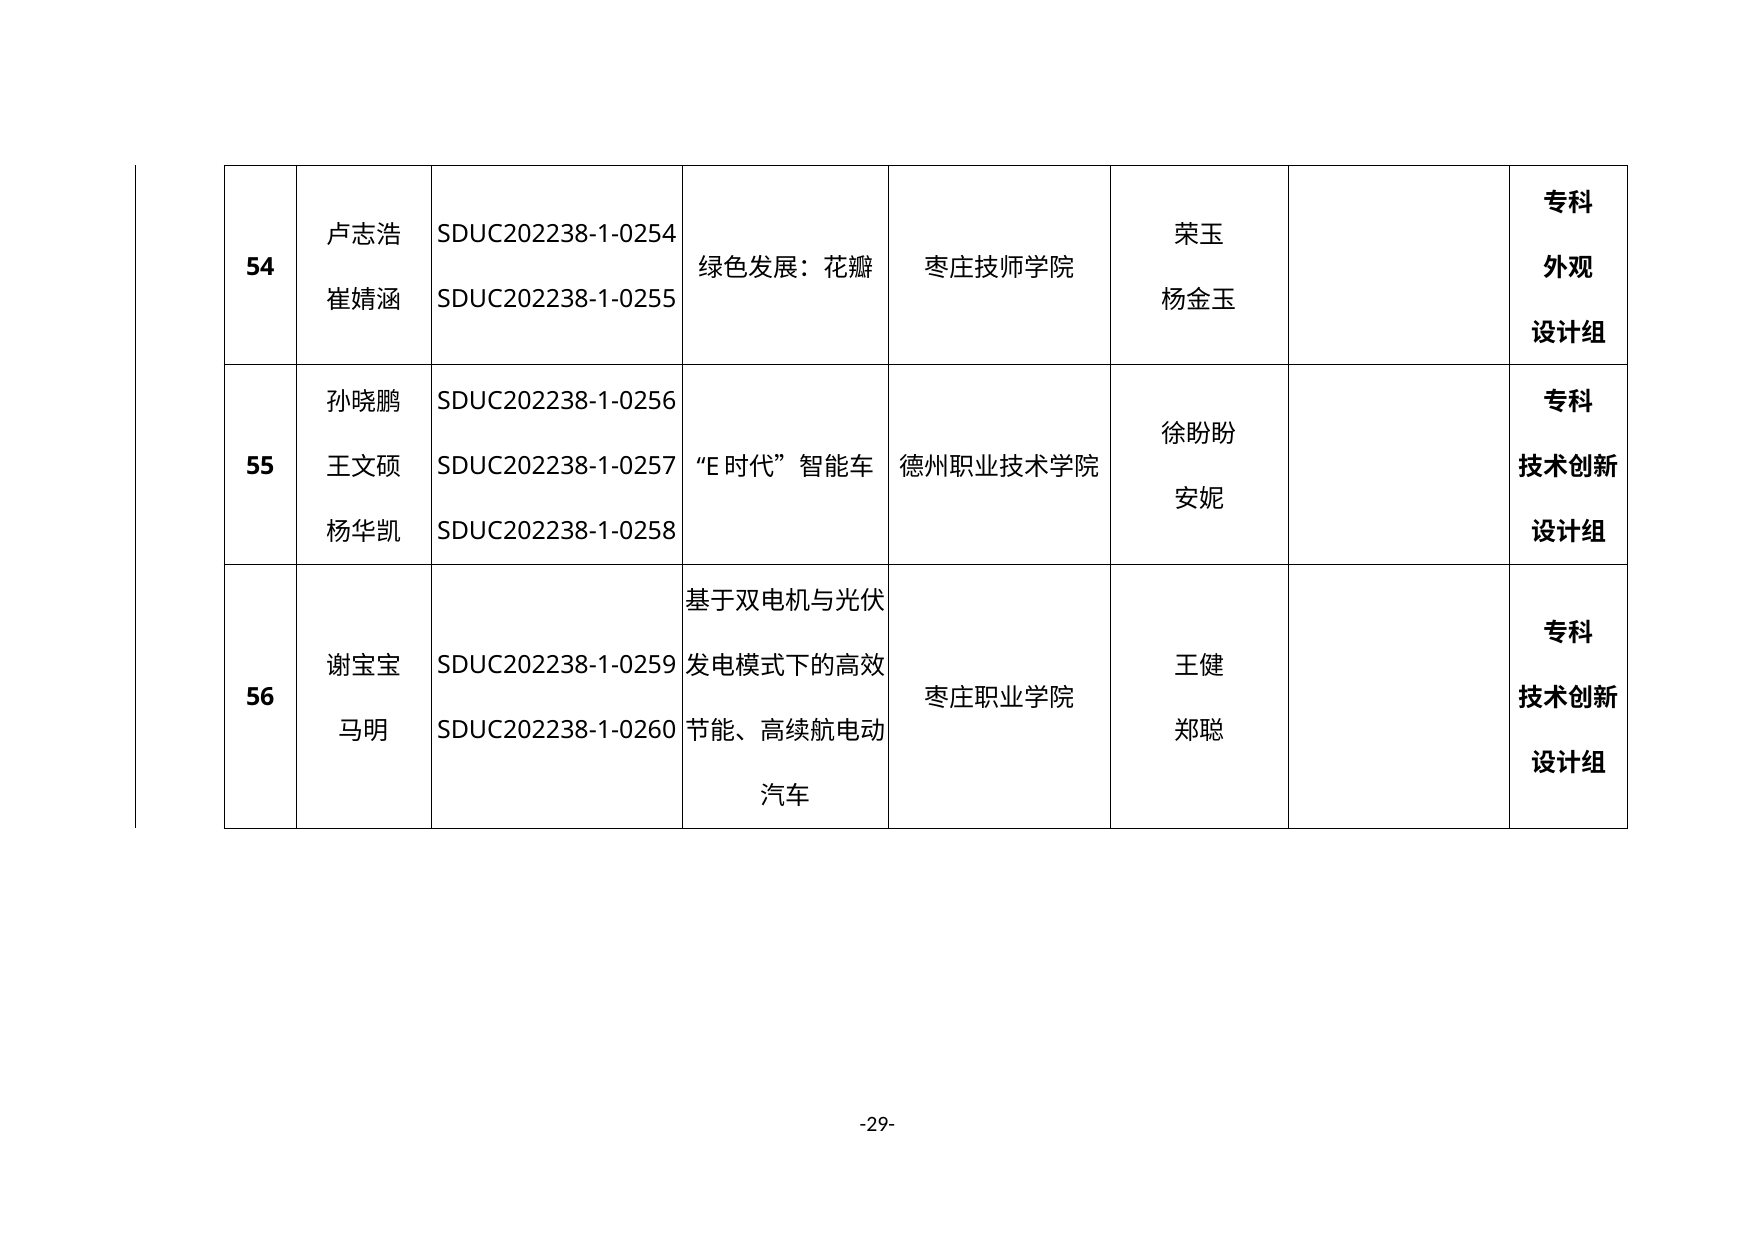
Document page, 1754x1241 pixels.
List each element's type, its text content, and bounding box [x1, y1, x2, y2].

table_cell 专科 外观 设计组 [1510, 166, 1627, 364]
table_cell 专科 技术创新 设计组 [1510, 365, 1627, 563]
table_cell 孙晓鹏 王文硕 杨华凯 [297, 365, 431, 563]
table_cell 55 [225, 365, 296, 563]
table_cell 枣庄技师学院 [889, 166, 1110, 364]
table_cell 卢志浩 崔婧涵 [297, 166, 431, 364]
table_cell [1289, 166, 1509, 364]
table_cell SDUC202238-1-0256 SDUC202238-1-0257 SDUC202238-1-0258 [432, 365, 682, 563]
table_cell 王健 郑聪 [1111, 565, 1288, 828]
table_cell “E时代”智能车 [683, 365, 888, 563]
table_cell [1289, 565, 1509, 828]
table_cell 54 [225, 166, 296, 364]
table_cell 专科 技术创新 设计组 [1510, 565, 1627, 828]
table_cell 谢宝宝 马明 [297, 565, 431, 828]
table_cell 枣庄职业学院 [889, 565, 1110, 828]
table_cell SDUC202238-1-0254 SDUC202238-1-0255 [432, 166, 682, 364]
table_cell 基于双电机与光伏发电模式下的高效节能、高续航电动汽车 [683, 565, 888, 828]
table_cell 德州职业技术学院 [889, 365, 1110, 563]
table_cell SDUC202238-1-0259 SDUC202238-1-0260 [432, 565, 682, 828]
table_cell 56 [225, 565, 296, 828]
table_cell 徐盼盼 安妮 [1111, 365, 1288, 563]
table_cell [1289, 365, 1509, 563]
table_cell 绿色发展：花瓣 [683, 166, 888, 364]
table_cell 荣玉 杨金玉 [1111, 166, 1288, 364]
